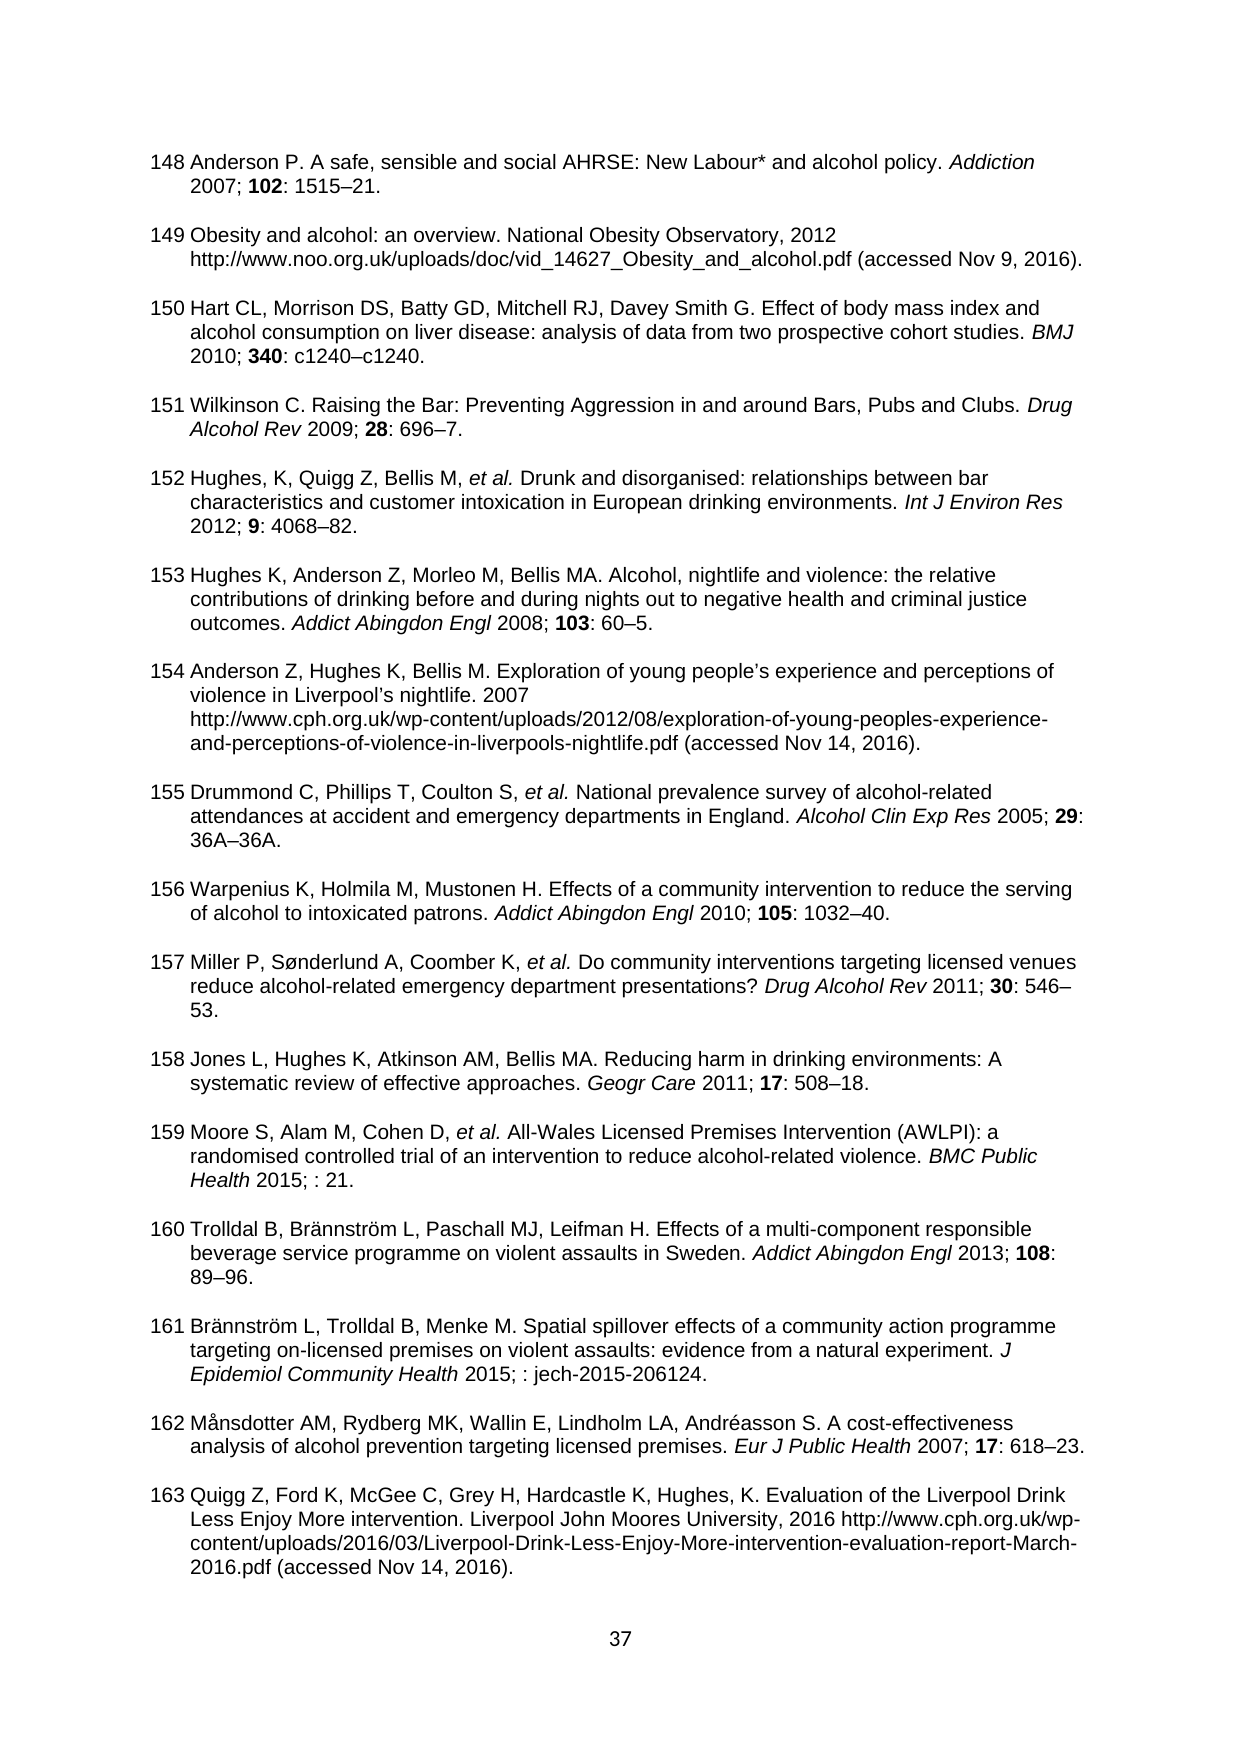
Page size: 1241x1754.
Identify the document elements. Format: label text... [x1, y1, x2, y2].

text 155 Drummond C, Phillips T, Coulton S, et al. National prevalence survey of alcohol-related attendances at accident and emergency departments in England. Alcohol Clin Exp Res 2005; 29: 36A–36A. [150, 780, 1090, 852]
text 158 Jones L, Hughes K, Atkinson AM, Bellis MA. Reducing harm in drinking environments: A systematic review of effective approaches. Geogr Care 2011; 17: 508–18. [150, 1047, 1090, 1095]
text 150 Hart CL, Morrison DS, Batty GD, Mitchell RJ, Davey Smith G. Effect of body mass index and alcohol consumption on liver disease: analysis of data from two prospective cohort studies. BMJ 2010; 340: c1240–c1240. [150, 296, 1090, 368]
text 148 Anderson P. A safe, sensible and social AHRSE: New Labour* and alcohol policy. Addiction 2007; 102: 1515–21. [150, 150, 1090, 198]
text 160 Trolldal B, Brännström L, Paschall MJ, Leifman H. Effects of a multi-component responsible beverage service programme on violent assaults in Sweden. Addict Abingdon Engl 2013; 108: 89–96. [150, 1217, 1090, 1288]
text 157 Miller P, Sønderlund A, Coomber K, et al. Do community interventions targeting licensed venues reduce alcohol-related emergency department presentations? Drug Alcohol Rev 2011; 30: 546–53. [150, 950, 1090, 1022]
text 163 Quigg Z, Ford K, McGee C, Grey H, Hardcastle K, Hughes, K. Evaluation of the Liverpool Drink Less Enjoy More intervention. Liverpool John Moores University, 2016 http://www.cph.org.uk/wp-content/uploads/2016/03/Liverpool-Drink-Less-Enjoy-More-intervention-evaluation-report-March-2016.pdf (accessed Nov 14, 2016). [150, 1483, 1090, 1579]
text 162 Månsdotter AM, Rydberg MK, Wallin E, Lindholm LA, Andréasson S. A cost-effectiveness analysis of alcohol prevention targeting licensed premises. Eur J Public Health 2007; 17: 618–23. [150, 1410, 1090, 1458]
text 149 Obesity and alcohol: an overview. National Obesity Observatory, 2012 http://www.noo.org.uk/uploads/doc/vid_14627_Obesity_and_alcohol.pdf (accessed Nov 9, 2016). [150, 223, 1090, 271]
text 154 Anderson Z, Hughes K, Bellis M. Exploration of young people’s experience and perceptions of violence in Liverpool’s nightlife. 2007 http://www.cph.org.uk/wp-content/uploads/2012/08/exploration-of-young-peoples-experience-and-perceptions-of-violence-in-liverpools-nightlife.pdf (accessed Nov 14, 2016). [150, 659, 1090, 755]
text 152 Hughes, K, Quigg Z, Bellis M, et al. Drunk and disorganised: relationships between bar characteristics and customer intoxication in European drinking environments. Int J Environ Res 2012; 9: 4068–82. [150, 466, 1090, 537]
text 159 Moore S, Alam M, Cohen D, et al. All-Wales Licensed Premises Intervention (AWLPI): a randomised controlled trial of an intervention to reduce alcohol-related violence. BMC Public Health 2015; : 21. [150, 1120, 1090, 1192]
text 153 Hughes K, Anderson Z, Morleo M, Bellis MA. Alcohol, nightlife and violence: the relative contributions of drinking before and during nights out to negative health and criminal justice outcomes. Addict Abingdon Engl 2008; 103: 60–5. [150, 562, 1090, 634]
text 156 Warpenius K, Holmila M, Mustonen H. Effects of a community intervention to reduce the serving of alcohol to intoxicated patrons. Addict Abingdon Engl 2010; 105: 1032–40. [150, 877, 1090, 925]
text 151 Wilkinson C. Raising the Bar: Preventing Aggression in and around Bars, Pubs and Clubs. Drug Alcohol Rev 2009; 28: 696–7. [150, 393, 1090, 441]
text 161 Brännström L, Trolldal B, Menke M. Spatial spillover effects of a community action programme targeting on-licensed premises on violent assaults: evidence from a natural experiment. J Epidemiol Community Health 2015; : jech-2015-206124. [150, 1313, 1090, 1385]
